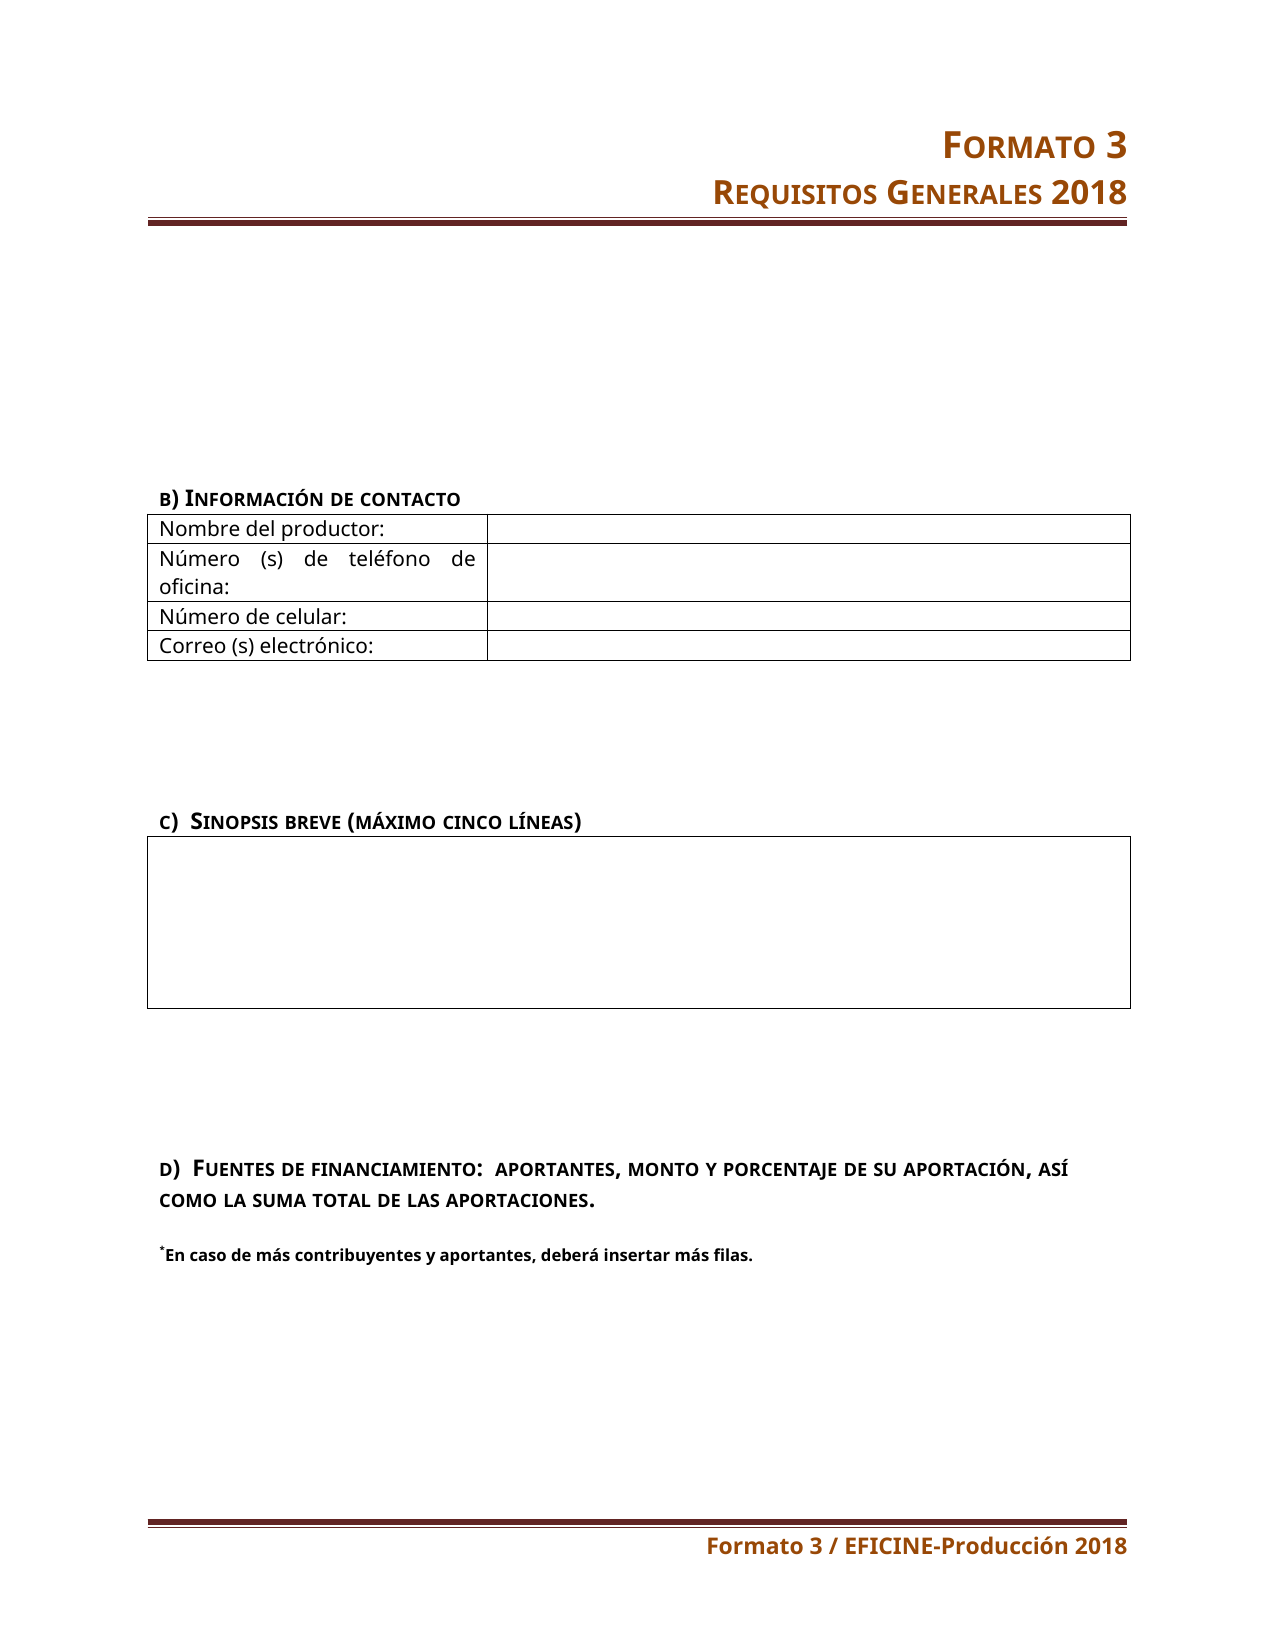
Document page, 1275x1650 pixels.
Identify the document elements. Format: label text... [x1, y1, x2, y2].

table_cell [488, 631, 1130, 660]
table_cell Correo (s) electrónico: [148, 631, 487, 660]
table_cell [488, 602, 1130, 630]
table_header b) Información de contacto [148, 482, 1131, 513]
table_cell [488, 515, 1130, 543]
table_cell [488, 544, 1130, 601]
table_header c) Sinopsis breve (máximo cinco líneas) [148, 805, 1131, 836]
table_cell [148, 837, 1130, 1007]
table_cell Número (s) de teléfono de oficina: [148, 544, 487, 601]
table_cell Nombre del productor: [148, 515, 487, 543]
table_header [148, 1152, 1139, 1267]
table_cell Número de celular: [148, 602, 487, 630]
